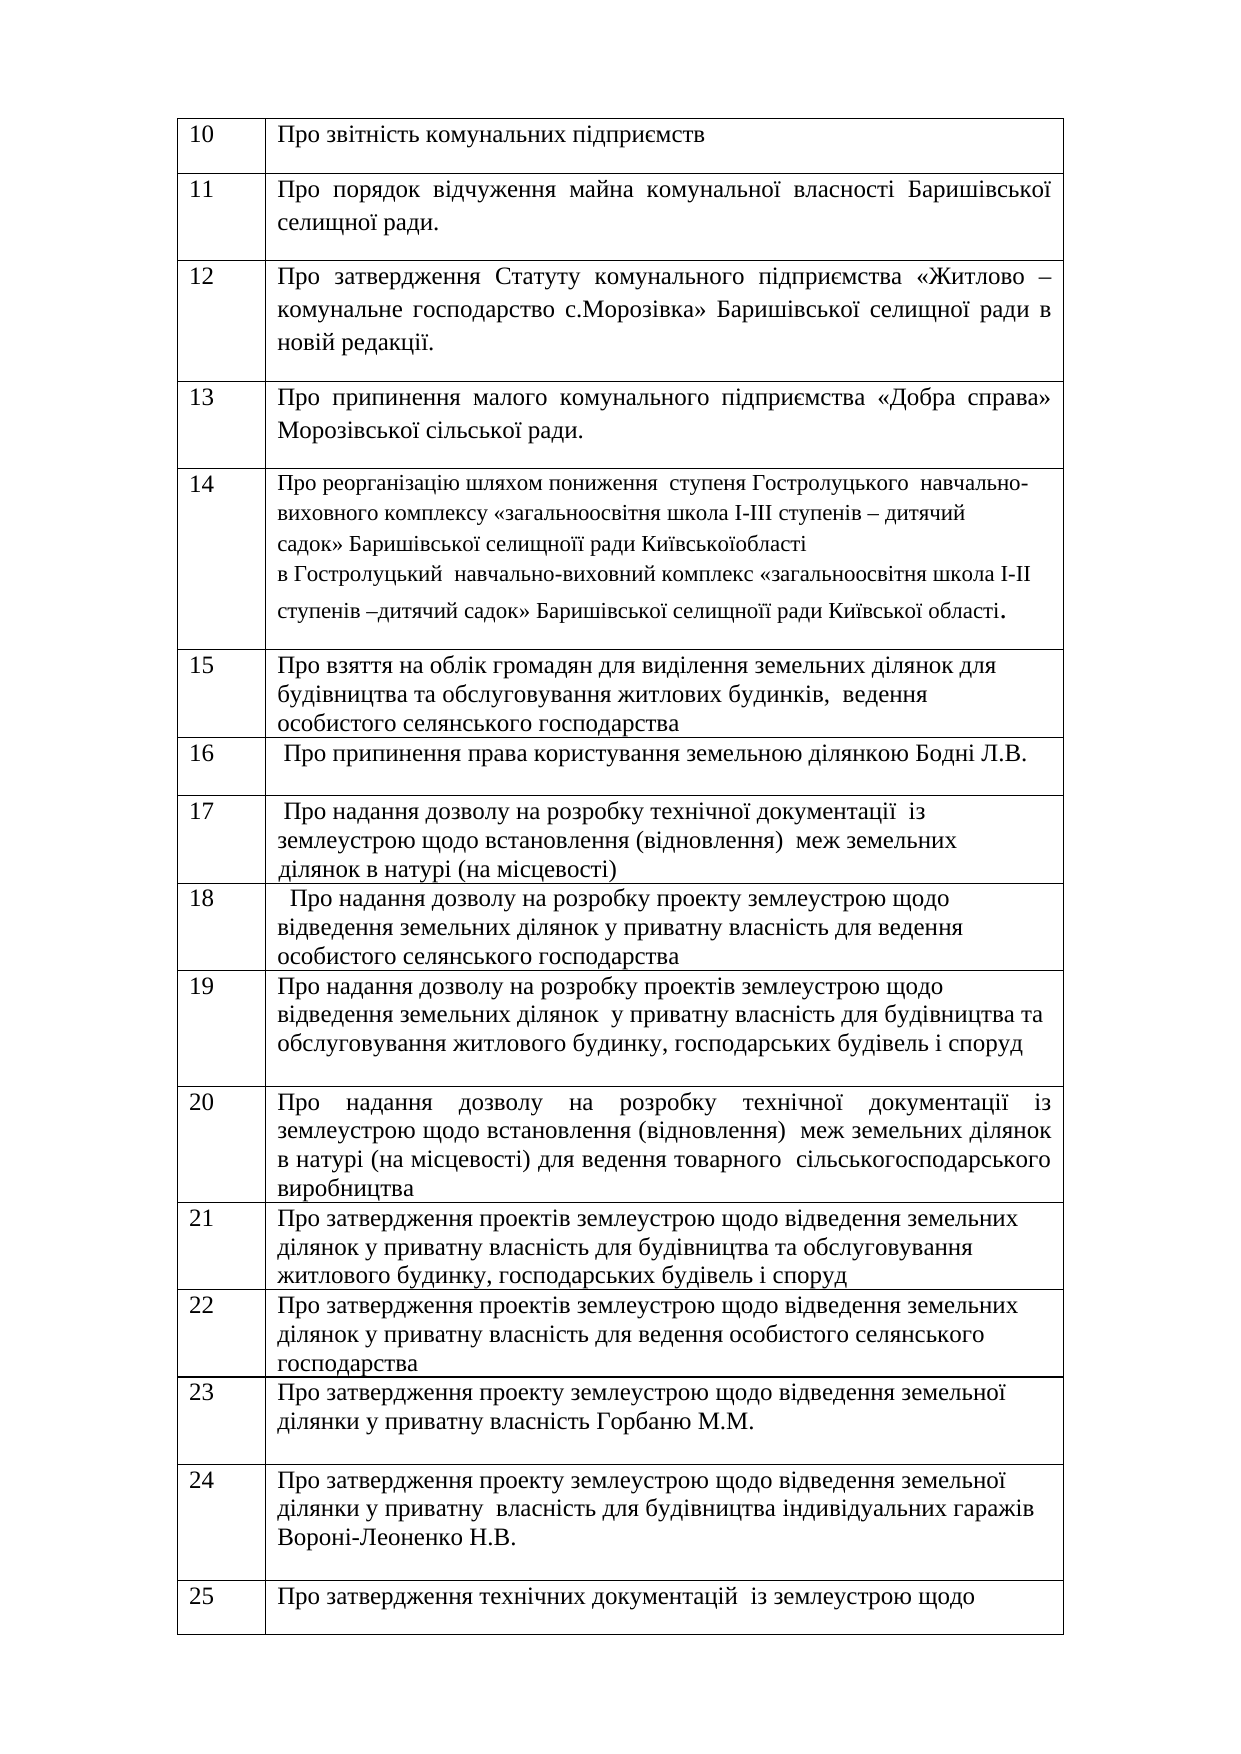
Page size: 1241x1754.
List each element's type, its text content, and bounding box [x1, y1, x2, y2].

table_cell Про затвердження проекту землеустрою щодо відведення земельної ділянки у приватну власність для будівництва індивідуальних гаражів Вороні-Леоненко Н.В. [266, 1465, 1063, 1580]
table_cell 22 [178, 1290, 265, 1376]
table_cell 11 [178, 174, 265, 260]
table_cell 10 [178, 119, 265, 173]
table_cell 12 [178, 261, 265, 381]
table_cell Про порядок відчуження майна комунальної власності Баришівської селищної ради. [266, 174, 1063, 260]
table_cell 17 [178, 796, 265, 882]
table_cell Про звітність комунальних підприємств [266, 119, 1063, 173]
table_cell Про затвердження проекту землеустрою щодо відведення земельної ділянки у приватну власність Горбаню М.М. [266, 1378, 1063, 1464]
table_cell Про надання дозволу на розробку технічної документації із землеустрою щодо встановлення (відновлення) меж земельних ділянок в натурі (на місцевості) для ведення товарного сільськогосподарського виробництва [266, 1087, 1063, 1202]
table_cell Про припинення права користування земельною ділянкою Бодні Л.В. [266, 738, 1063, 795]
table_cell 14 [178, 469, 265, 649]
table_cell Про затвердження проектів землеустрою щодо відведення земельних ділянок у приватну власність для будівництва та обслуговування житлового будинку, господарських будівель і споруд [266, 1203, 1063, 1289]
table_cell 20 [178, 1087, 265, 1202]
table_cell Про надання дозволу на розробку проектів землеустрою щодо відведення земельних ділянок у приватну власність для будівництва та обслуговування житлового будинку, господарських будівель і споруд [266, 971, 1063, 1086]
table_cell Про взяття на облік громадян для виділення земельних ділянок для будівництва та обслуговування житлових будинків, ведення особистого селянського господарства [266, 650, 1063, 737]
table_cell 19 [178, 971, 265, 1086]
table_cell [266, 1581, 1063, 1634]
table_cell Про надання дозволу на розробку технічної документації із землеустрою щодо встановлення (відновлення) меж земельних ділянок в натурі (на місцевості) [266, 796, 1063, 882]
table_cell 24 [178, 1465, 265, 1580]
table_cell 21 [178, 1203, 265, 1289]
table_cell 13 [178, 382, 265, 468]
table_cell Про затвердження Статуту комунального підприємства «Житлово – комунальне господарство с.Морозівка» Баришівської селищної ради в новій редакції. [266, 261, 1063, 381]
table_cell Про припинення малого комунального підприємства «Добра справа» Морозівської сільської ради. [266, 382, 1063, 468]
table_cell 25 [178, 1581, 265, 1634]
table_cell 15 [178, 650, 265, 737]
table_cell 16 [178, 738, 265, 795]
table_cell 23 [178, 1378, 265, 1464]
table_cell Про затвердження проектів землеустрою щодо відведення земельних ділянок у приватну власність для ведення особистого селянського господарства [266, 1290, 1063, 1376]
table_cell 18 [178, 884, 265, 970]
table_cell Про надання дозволу на розробку проекту землеустрою щодо відведення земельних ділянок у приватну власність для ведення особистого селянського господарства [266, 884, 1063, 970]
table_cell Про реорганізацію шляхом пониження cтупеня Гостролуцького навчально-виховного комплексу «загальноосвітня школа І-ІІІ ступенів – дитячий садок» Баришівської селищноїї ради Київськоїобласті в Гостролуцький навчально-виховний комплекс «загальноосвітня школа І-ІІ ступенів –дитячий садок» Баришівської селищноїї ради Київської області. [266, 469, 1063, 649]
